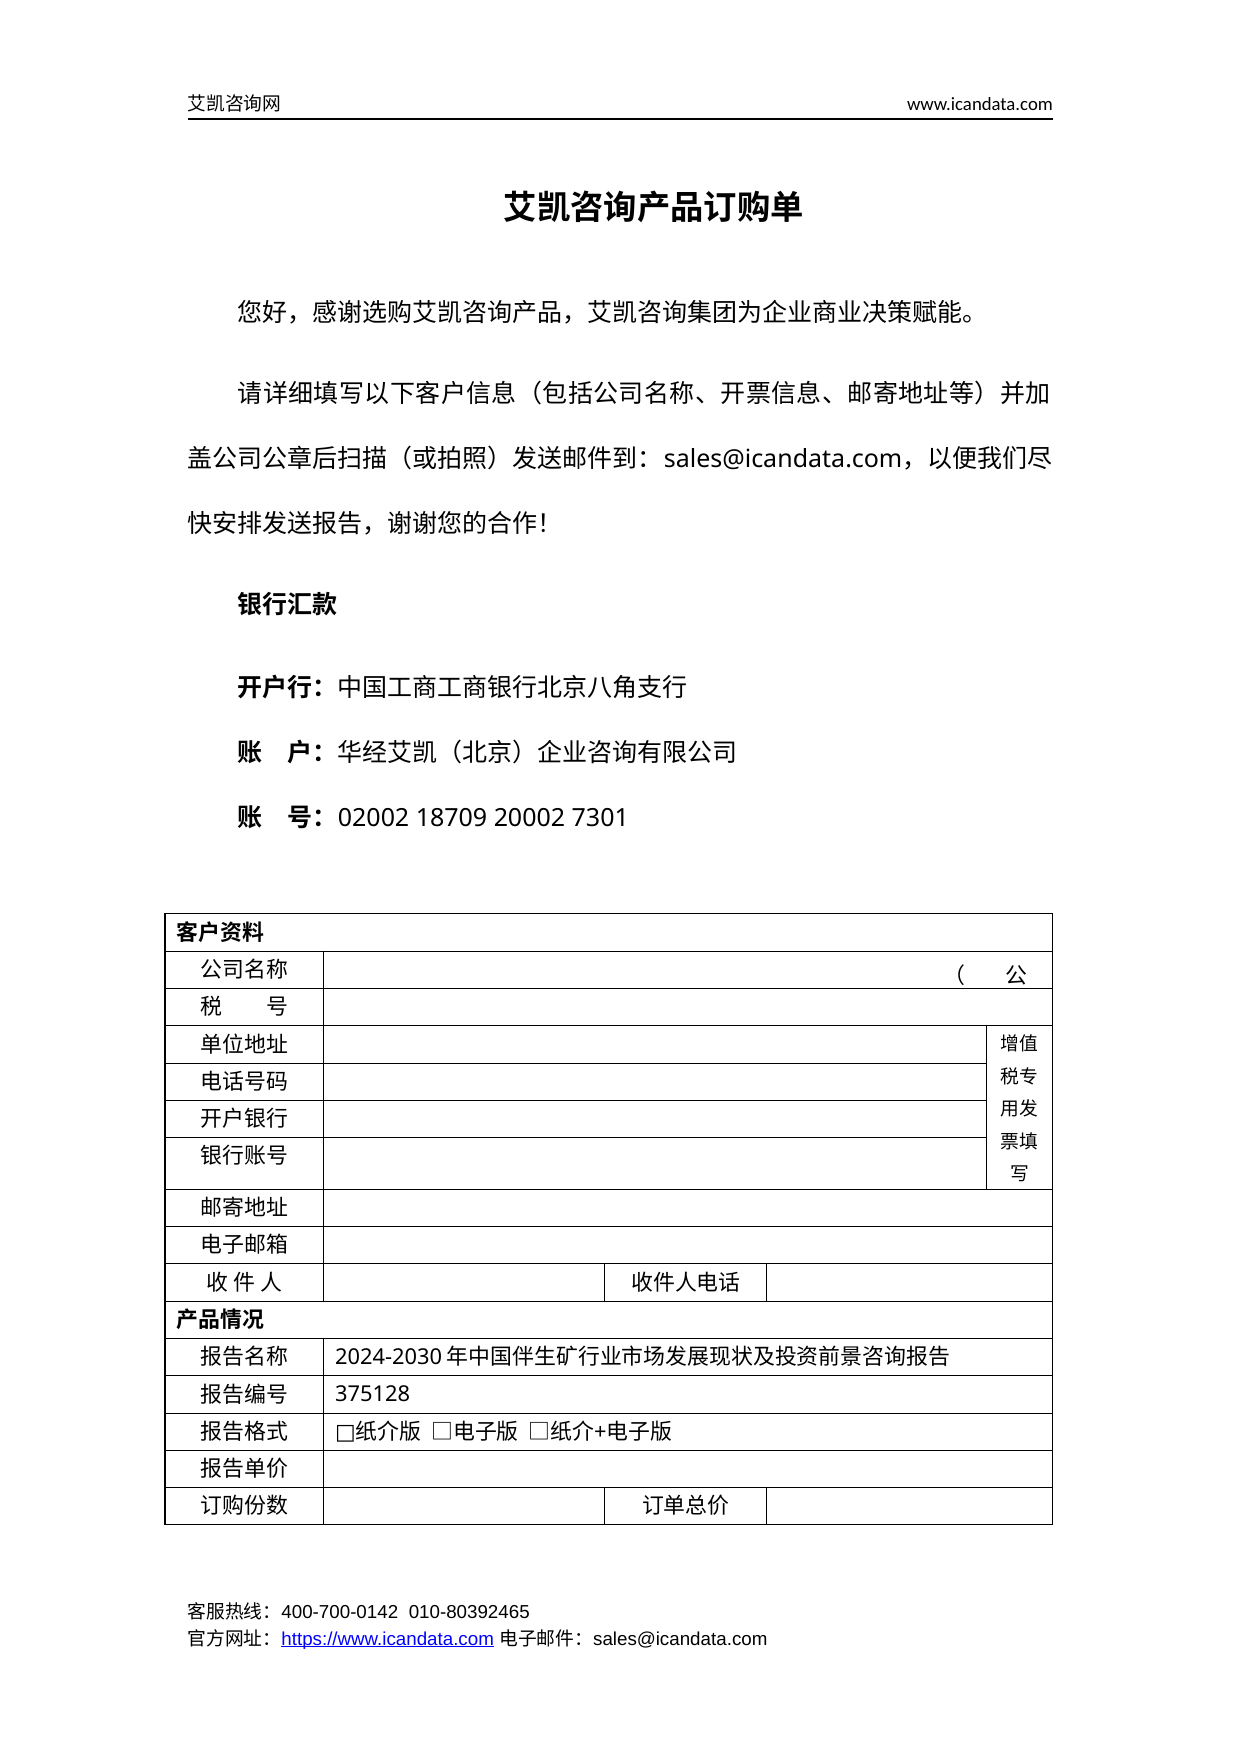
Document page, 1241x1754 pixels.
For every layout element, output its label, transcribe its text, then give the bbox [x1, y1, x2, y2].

table_cell 邮寄地址 [166, 1190, 323, 1226]
table_cell [324, 1190, 1052, 1226]
text 您好，感谢选购艾凯咨询产品，艾凯咨询集团为企业商业决策赋能。 [187, 278, 1053, 343]
table_cell 报告名称 [166, 1339, 323, 1375]
table_cell [324, 1026, 986, 1062]
table_cell [324, 1488, 604, 1524]
table_cell [767, 1488, 1052, 1524]
text 账 号：02002 18709 20002 7301 [187, 783, 1053, 848]
table_cell [324, 1064, 986, 1100]
table_cell 报告单价 [166, 1451, 323, 1487]
table_cell □纸介版 □电子版 □纸介+电子版 [324, 1414, 1052, 1450]
table_cell 电话号码 [166, 1064, 323, 1100]
text 银行汇款 [187, 570, 1053, 635]
table_cell [767, 1264, 1052, 1301]
table_cell 税 号 [166, 989, 323, 1025]
table_cell 银行账号 [166, 1138, 323, 1189]
table_cell 产品情况 [166, 1302, 1052, 1338]
table_cell [324, 1227, 1052, 1263]
text 艾凯咨询产品订购单 [187, 172, 1053, 237]
table_cell 电子邮箱 [166, 1227, 323, 1263]
table_cell [324, 1138, 986, 1189]
table_cell 375128 [324, 1376, 1052, 1412]
table_cell 收件人电话 [605, 1264, 766, 1301]
text 开户行：中国工商工商银行北京八角支行 [187, 653, 1053, 718]
table_cell 单位地址 [166, 1026, 323, 1062]
table_cell 报告编号 [166, 1376, 323, 1412]
table_cell [324, 1101, 986, 1137]
text 请详细填写以下客户信息（包括公司名称、开票信息、邮寄地址等）并加盖公司公章后扫描（或拍照）发送邮件到：sales@icandata.com，以便我们尽快安排发送报告，谢谢您的合作！ [187, 359, 1053, 554]
table_cell 公司名称 [166, 952, 323, 988]
table_cell 开户银行 [166, 1101, 323, 1137]
table_cell 报告格式 [166, 1414, 323, 1450]
table_cell [324, 952, 1052, 988]
text 账 户：华经艾凯（北京）企业咨询有限公司 [187, 718, 1053, 783]
table_cell 增值税专用发票填写 [987, 1026, 1052, 1189]
table_cell 订购份数 [166, 1488, 323, 1524]
table_cell [324, 1264, 604, 1301]
table_cell 2024-2030年中国伴生矿行业市场发展现状及投资前景咨询报告 [324, 1339, 1052, 1375]
table_cell [324, 1451, 1052, 1487]
table_cell [324, 989, 1052, 1025]
table_cell 订单总价 [605, 1488, 766, 1524]
table_header 客户资料 [166, 914, 1052, 951]
table_cell 收 件 人 [166, 1264, 323, 1301]
